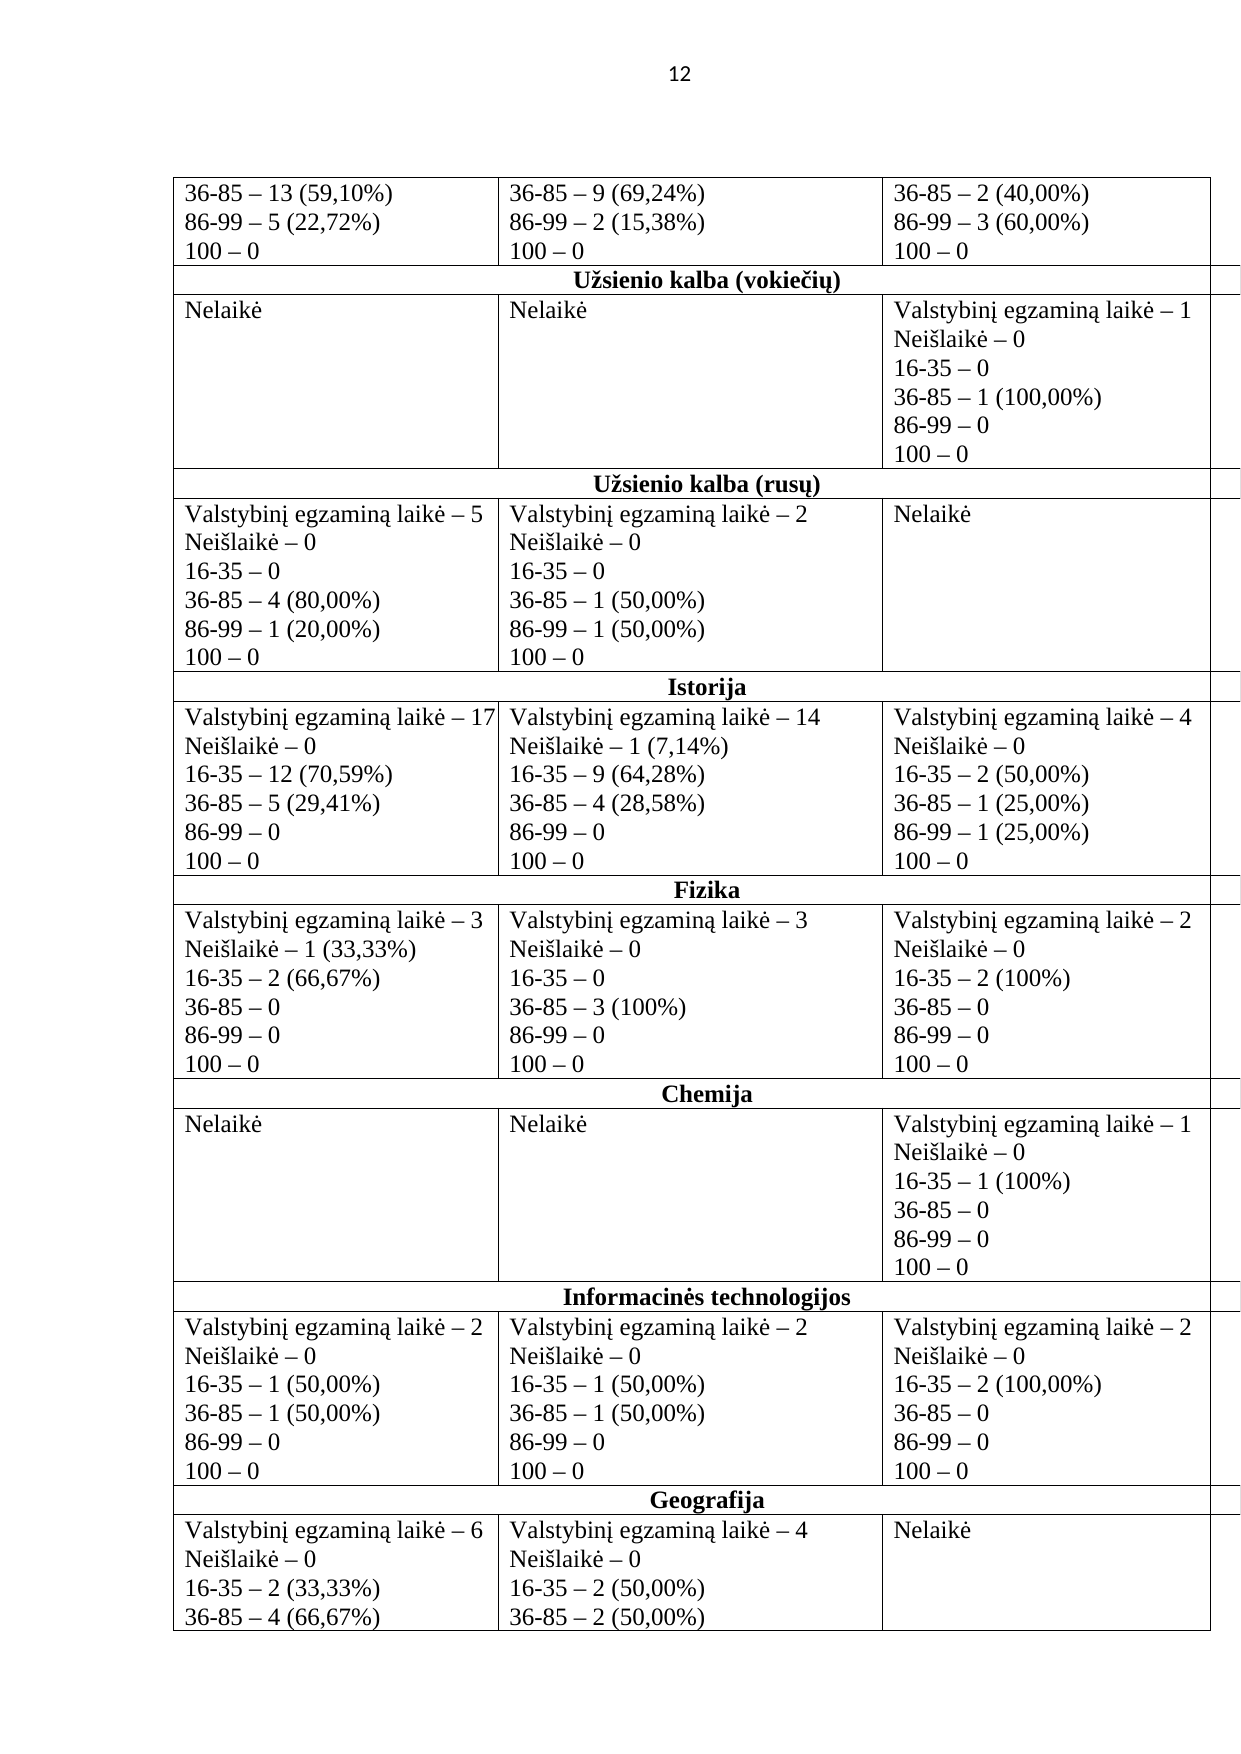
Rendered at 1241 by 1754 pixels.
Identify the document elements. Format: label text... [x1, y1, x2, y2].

table_cell Nelaikė [174, 1109, 498, 1281]
table_cell Valstybinį egzaminą laikė – 1 Neišlaikė – 0 16-35 – 0 36-85 – 1 (100,00%) 86-99 – 0 100 – 0 [883, 295, 1210, 468]
table_cell Užsienio kalba (rusų) [174, 469, 1210, 498]
table_cell Valstybinį egzaminą laikė – 3 Neišlaikė – 0 16-35 – 0 36-85 – 3 (100%) 86-99 – 0 100 – 0 [499, 905, 882, 1078]
table_cell Valstybinį egzaminą laikė – 1 Neišlaikė – 0 16-35 – 1 (100%) 36-85 – 0 86-99 – 0 100 – 0 [883, 1109, 1210, 1281]
table_cell [1211, 672, 1240, 701]
table_cell Valstybinį egzaminą laikė – 2 Neišlaikė – 0 16-35 – 1 (50,00%) 36-85 – 1 (50,00%) 86-99 – 0 100 – 0 [174, 1312, 498, 1484]
table_cell Valstybinį egzaminą laikė – 2 Neišlaikė – 0 16-35 – 2 (100,00%) 36-85 – 0 86-99 – 0 100 – 0 [883, 1312, 1210, 1484]
table_cell Chemija [174, 1079, 1210, 1108]
table_cell Valstybinį egzaminą laikė – 2 Neišlaikė – 0 16-35 – 1 (50,00%) 36-85 – 1 (50,00%) 86-99 – 0 100 – 0 [499, 1312, 882, 1484]
table_cell Valstybinį egzaminą laikė – 5 Neišlaikė – 0 16-35 – 0 36-85 – 4 (80,00%) 86-99 – 1 (20,00%) 100 – 0 [174, 499, 498, 671]
table_cell Valstybinį egzaminą laikė – 17 Neišlaikė – 0 16-35 – 12 (70,59%) 36-85 – 5 (29,41%) 86-99 – 0 100 – 0 [174, 702, 498, 874]
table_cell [174, 178, 498, 264]
table_cell Nelaikė [499, 1109, 882, 1281]
table_cell [1211, 1079, 1240, 1108]
table_cell Valstybinį egzaminą laikė – 2 Neišlaikė – 0 16-35 – 0 36-85 – 1 (50,00%) 86-99 – 1 (50,00%) 100 – 0 [499, 499, 882, 671]
table_cell Užsienio kalba (vokiečių) [174, 266, 1210, 294]
table_cell Valstybinį egzaminą laikė – 14 Neišlaikė – 1 (7,14%) 16-35 – 9 (64,28%) 36-85 – 4 (28,58%) 86-99 – 0 100 – 0 [499, 702, 882, 874]
table_cell Nelaikė [883, 1515, 1210, 1630]
table_cell Geografija [174, 1486, 1210, 1514]
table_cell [499, 1515, 882, 1630]
table_cell Valstybinį egzaminą laikė – 3 Neišlaikė – 1 (33,33%) 16-35 – 2 (66,67%) 36-85 – 0 86-99 – 0 100 – 0 [174, 905, 498, 1078]
table_cell [1211, 266, 1240, 294]
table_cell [499, 178, 882, 264]
table_cell Nelaikė [499, 295, 882, 468]
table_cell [883, 178, 1210, 264]
table_cell Istorija [174, 672, 1210, 701]
table_cell [1211, 1486, 1240, 1514]
table_cell Valstybinį egzaminą laikė – 2 Neišlaikė – 0 16-35 – 2 (100%) 36-85 – 0 86-99 – 0 100 – 0 [883, 905, 1210, 1078]
table_cell [1211, 1282, 1240, 1311]
table_cell [1211, 876, 1240, 904]
table_cell Nelaikė [174, 295, 498, 468]
table_cell Nelaikė [883, 499, 1210, 671]
table_cell Fizika [174, 876, 1210, 904]
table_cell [174, 1515, 498, 1630]
table_cell Informacinės technologijos [174, 1282, 1210, 1311]
table_cell [1211, 469, 1240, 498]
table_cell Valstybinį egzaminą laikė – 4 Neišlaikė – 0 16-35 – 2 (50,00%) 36-85 – 1 (25,00%) 86-99 – 1 (25,00%) 100 – 0 [883, 702, 1210, 874]
